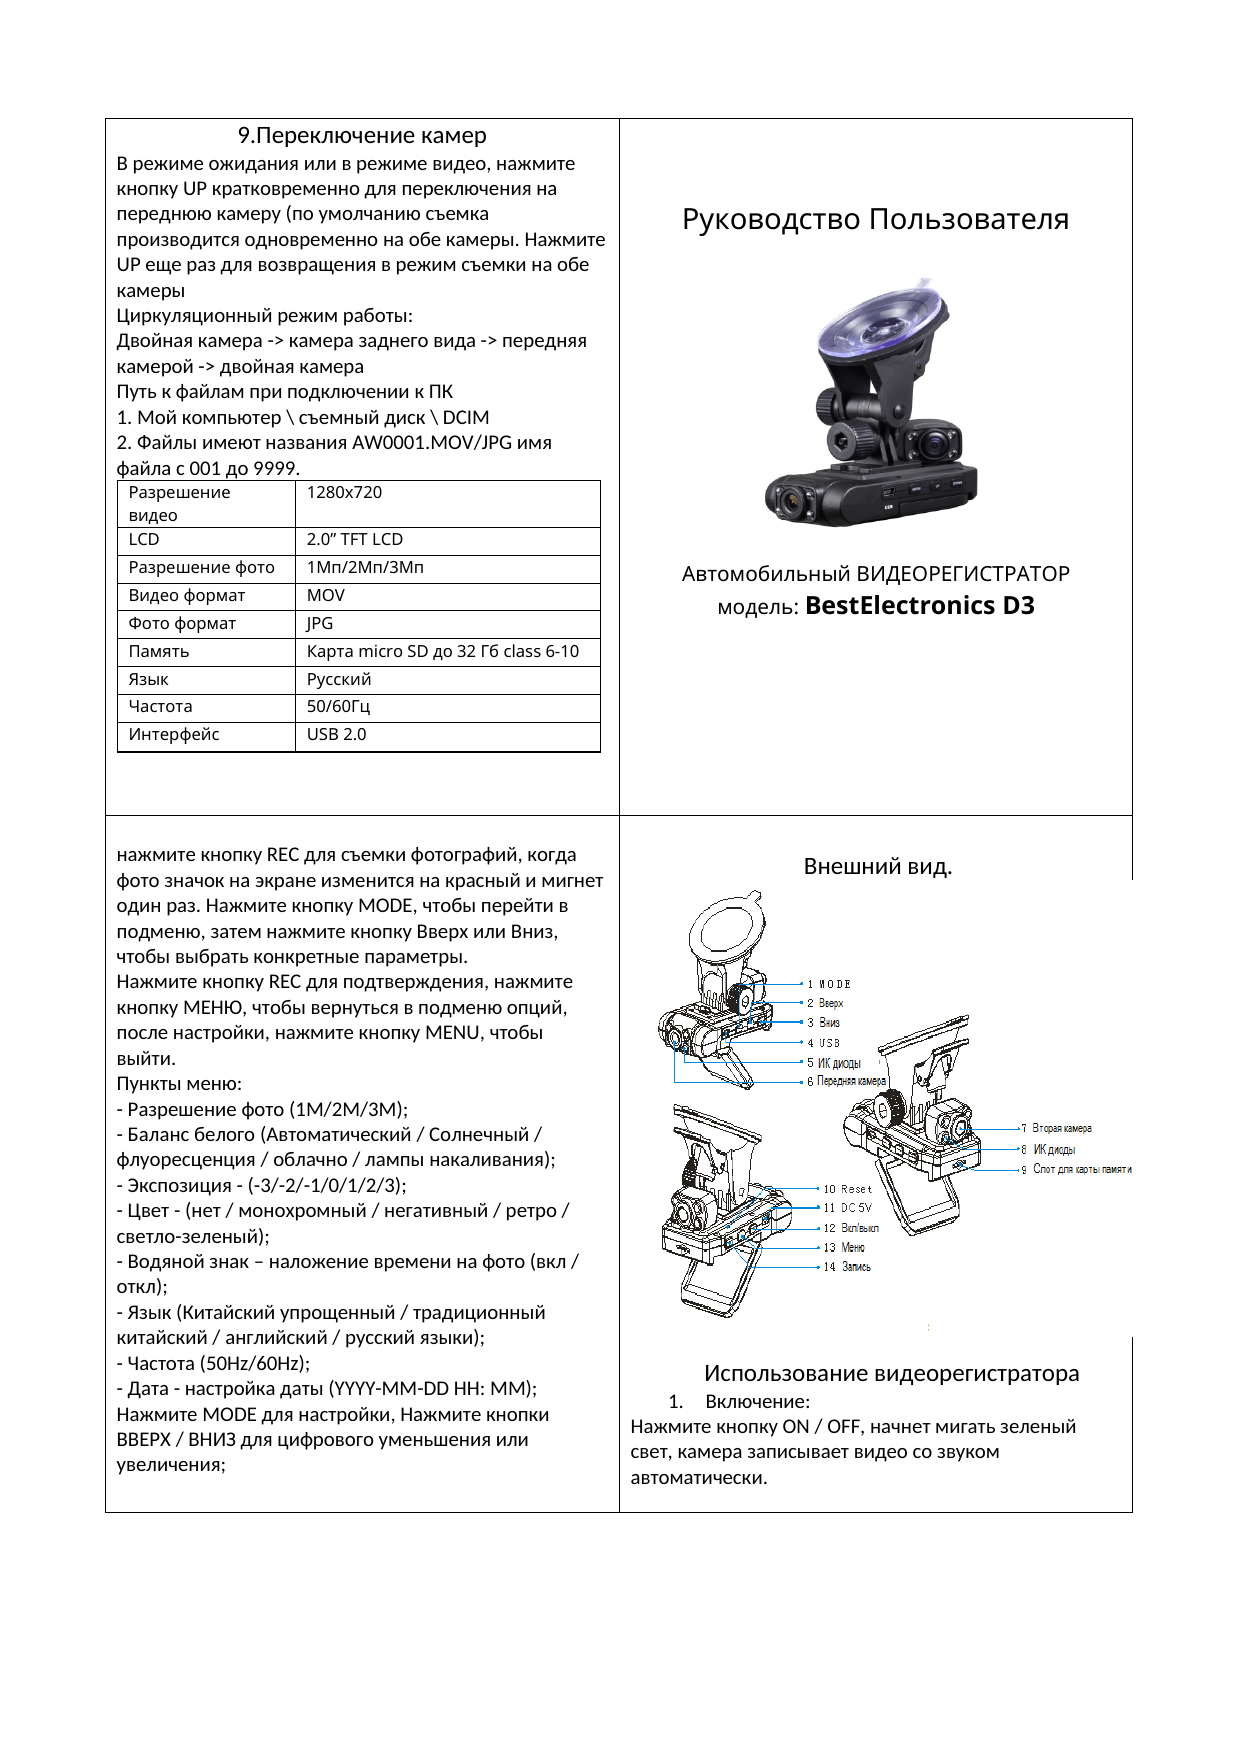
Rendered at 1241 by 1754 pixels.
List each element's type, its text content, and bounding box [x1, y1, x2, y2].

table_cell Внешний вид. Использование видеорегистратора Включение: Нажмите кнопку ON / OFF, начнет мигать зеленый свет, камера записывает видео со звуком автоматически. [620, 816, 1132, 1512]
table_header 9.Переключение камер В режиме ожидания или в режиме видео, нажмите кнопку UP кратковременно для переключения на переднюю камеру (по умолчанию съемка производится одновременно на обе камеры. Нажмите UP еще раз для возвращения в режим съемки на обе камеры Циркуляционный режим работы: Двойная камера -> камера заднего вида -> передняя камерой -> двойная камера Путь к файлам при подключении к ПК 1. Мой компьютер \ съемный диск \ DCIM 2. Файлы имеют названия AW0001.MOV/JPG имя файла с 001 до 9999. [106, 119, 619, 815]
picture [764, 277, 979, 532]
table_cell нажмите кнопку REC для съемки фотографий, когда фото значок на экране изменится на красный и мигнет один раз. Нажмите кнопку MODE, чтобы перейти в подменю, затем нажмите кнопку Вверх или Вниз, чтобы выбрать конкретные параметры. Нажмите кнопку REC для подтверждения, нажмите кнопку МЕНЮ, чтобы вернуться в подменю опций, после настройки, нажмите кнопку MENU, чтобы выйти. Пункты меню: - Разрешение фото (1M/2M/3M); - Баланс белого (Автоматический / Солнечный / флуоресценция / облачно / лампы накаливания); - Экспозиция - (-3/-2/-1/0/1/2/3); - Цвет - (нет / монохромный / негативный / ретро / светло-зеленый); - Водяной знак – наложение времени на фото (вкл / откл); - Язык (Китайский упрощенный / традиционный китайский / английский / русский языки); - Частота (50Hz/60Hz); - Дата - настройка даты (YYYY-MM-DD HH: MM); Нажмите MODE для настройки, Нажмите кнопки ВВЕРХ / ВНИЗ для цифрового уменьшения или увеличения; [106, 816, 619, 1512]
picture [630, 880, 1133, 1337]
table_header Руководство Пользователя Автомобильный ВИДЕОРЕГИСТРАТОР модель: BestElectronics D3 [620, 119, 1132, 815]
